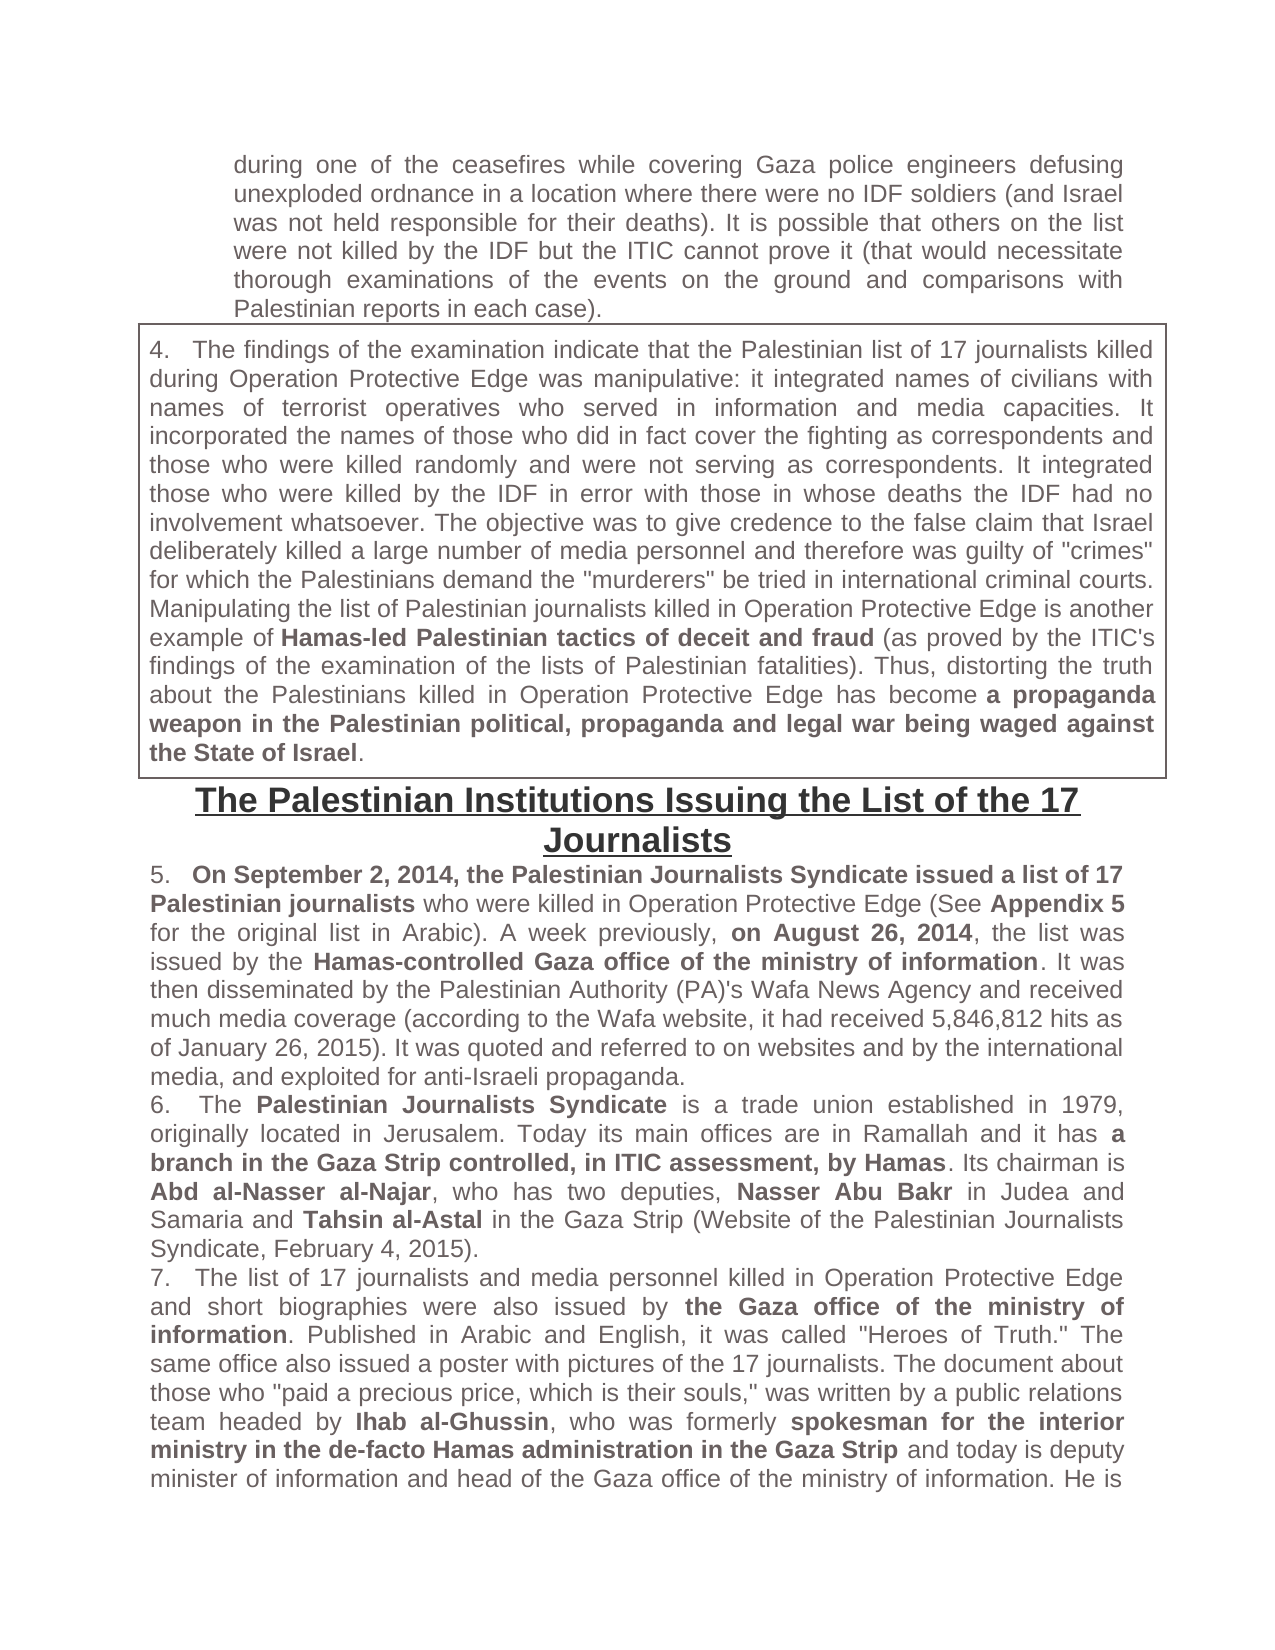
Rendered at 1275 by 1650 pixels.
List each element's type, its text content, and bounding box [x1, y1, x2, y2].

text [233, 150, 1125, 322]
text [150, 1263, 1125, 1493]
table_header 4. The findings of the examination indicate that the Palestinian list of 17 journalists killed during Operation Protective Edge was manipulative: it integrated names of civilians with names of terrorist operatives who served in information and media capacities. It incorporated the names of those who did in fact cover the fighting as correspondents and those who were killed randomly and were not serving as correspondents. It integrated those who were killed by the IDF in error with those in whose deaths the IDF had no involvement whatsoever. The objective was to give credence to the false claim that Israel deliberately killed a large number of media personnel and therefore was guilty of "crimes" for which the Palestinians demand the "murderers" be tried in international criminal courts. Manipulating the list of Palestinian journalists killed in Operation Protective Edge is another example of Hamas-led Palestinian tactics of deceit and fraud (as proved by the ITIC's findings of the examination of the lists of Palestinian fatalities). Thus, distorting the truth about the Palestinians killed in Operation Protective Edge has become a propaganda weapon in the Palestinian political, propaganda and legal war being waged against the State of Israel. [140, 325, 1165, 777]
text 5. On September 2, 2014, the Palestinian Journalists Syndicate issued a list of 17 Palestinian journalists who were killed in Operation Protective Edge (See Appendix 5 for the original list in Arabic). A week previously, on August 26, 2014, the list was issued by the Hamas-controlled Gaza office of the ministry of information. It was then disseminated by the Palestinian Authority (PA)'s Wafa News Agency and received much media coverage (according to the Wafa website, it had received 5,846,812 hits as of January 26, 2015). It was quoted and referred to on websites and by the international media, and exploited for anti-Israeli propaganda. [150, 860, 1125, 1090]
text 6. The Palestinian Journalists Syndicate is a trade union established in 1979, originally located in Jerusalem. Today its main offices are in Ramallah and it has a branch in the Gaza Strip controlled, in ITIC assessment, by Hamas. Its chairman is Abd al-Nasser al-Najar, who has two deputies, Nasser Abu Bakr in Judea and Samaria and Tahsin al-Astal in the Gaza Strip (Website of the Palestinian Journalists Syndicate, February 4, 2015). [150, 1090, 1125, 1263]
text The Palestinian Institutions Issuing the List of the 17 Journalists [150, 779, 1125, 860]
